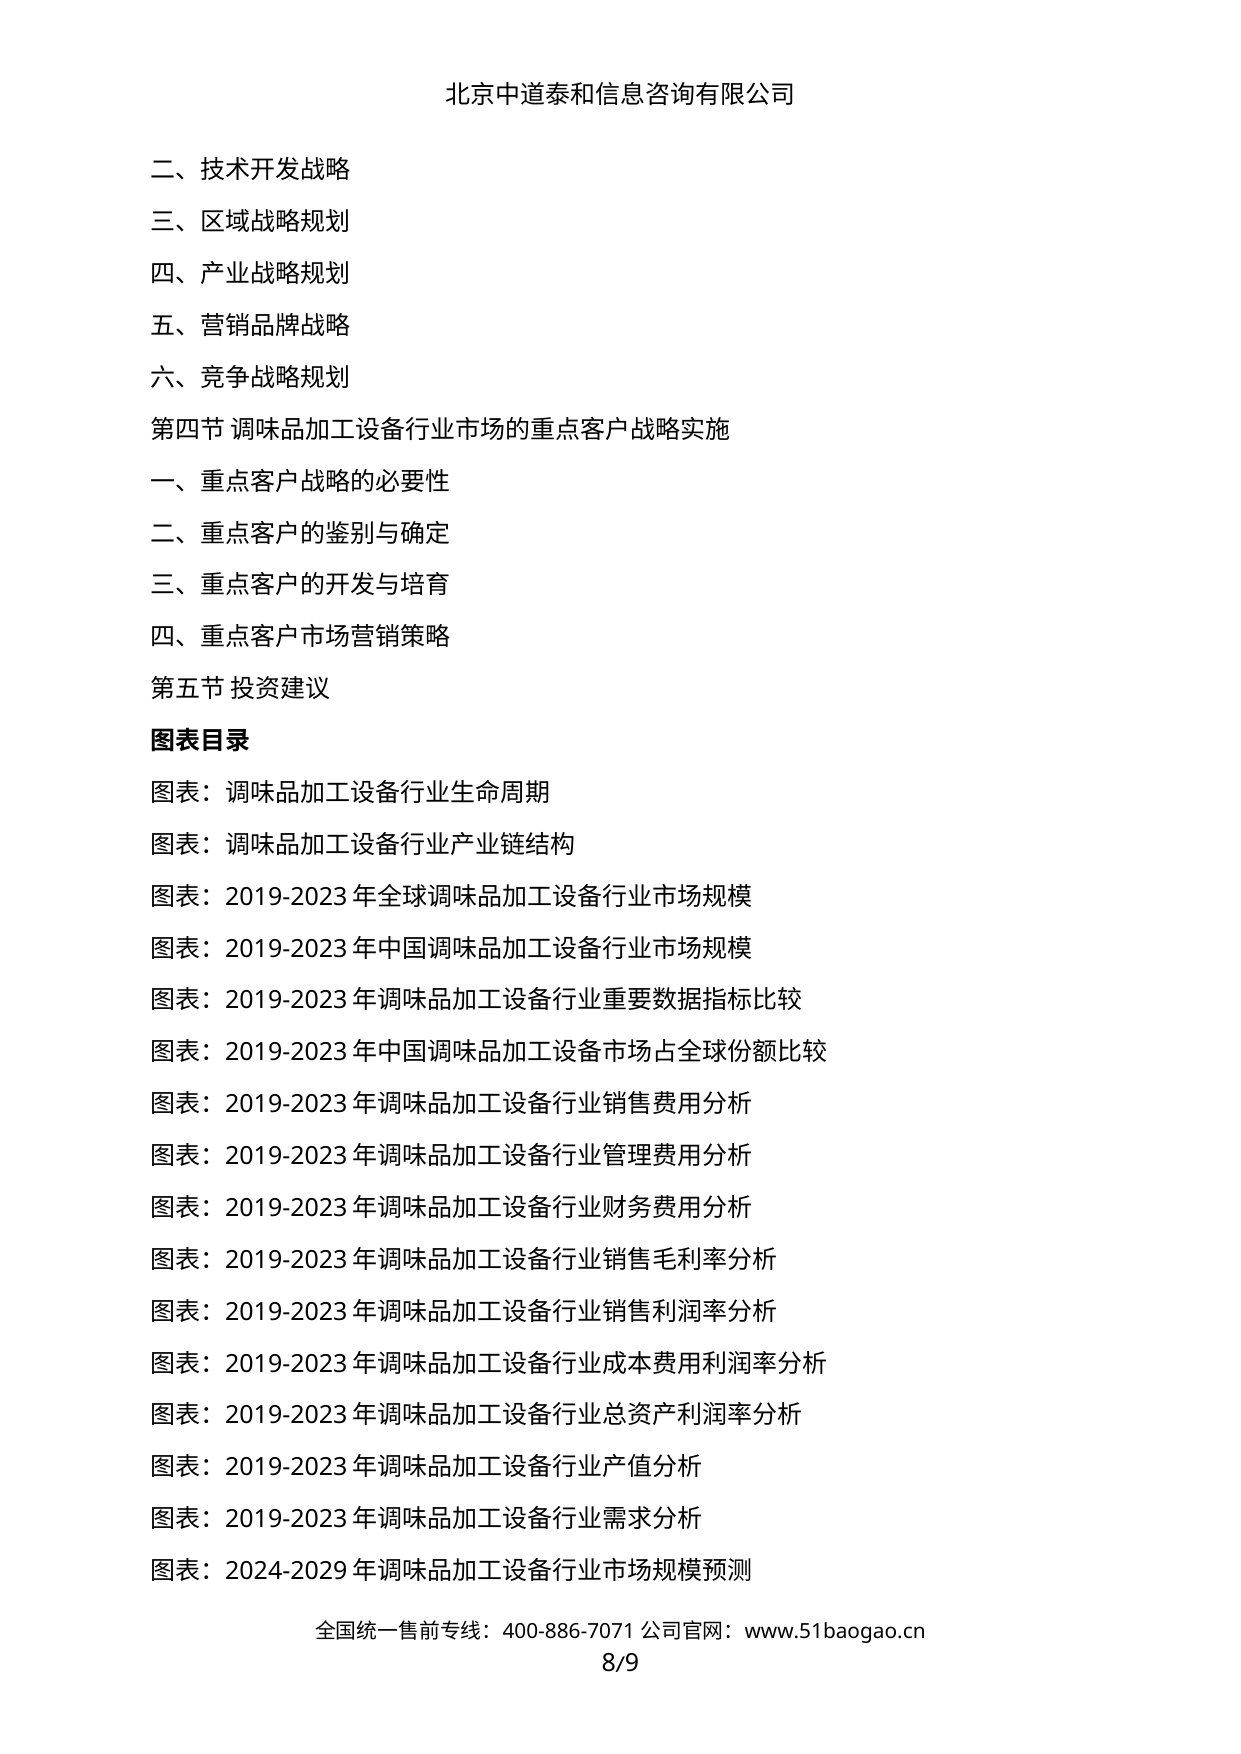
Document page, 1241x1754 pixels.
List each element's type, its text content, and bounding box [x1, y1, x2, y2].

text 一、重点客户战略的必要性 [150, 461, 1090, 497]
text 三、重点客户的开发与培育 [150, 565, 1090, 601]
text 图表：2019-2023年调味品加工设备行业总资产利润率分析 [150, 1395, 1090, 1431]
text 四、重点客户市场营销策略 [150, 617, 1090, 653]
text 图表：2019-2023年调味品加工设备行业重要数据指标比较 [150, 980, 1090, 1016]
text 图表：调味品加工设备行业生命周期 [150, 772, 1090, 809]
text 第四节 调味品加工设备行业市场的重点客户战略实施 [150, 409, 1090, 446]
text 四、产业战略规划 [150, 254, 1090, 290]
text 图表：2019-2023年调味品加工设备行业销售费用分析 [150, 1084, 1090, 1120]
text 二、重点客户的鉴别与确定 [150, 513, 1090, 549]
text 五、营销品牌战略 [150, 306, 1090, 342]
text 图表：2019-2023年调味品加工设备行业成本费用利润率分析 [150, 1343, 1090, 1379]
text 图表：2019-2023年全球调味品加工设备行业市场规模 [150, 876, 1090, 912]
text 图表：2019-2023年调味品加工设备行业财务费用分析 [150, 1187, 1090, 1224]
text 二、技术开发战略 [150, 150, 1090, 186]
text 图表：2019-2023年中国调味品加工设备市场占全球份额比较 [150, 1032, 1090, 1068]
text 图表：2024-2029年调味品加工设备行业市场规模预测 [150, 1551, 1090, 1587]
text 六、竞争战略规划 [150, 357, 1090, 394]
text 图表：2019-2023年调味品加工设备行业管理费用分析 [150, 1136, 1090, 1172]
text 图表：2019-2023年调味品加工设备行业销售利润率分析 [150, 1291, 1090, 1327]
text 图表目录 [150, 721, 1090, 757]
text 图表：2019-2023年调味品加工设备行业销售毛利率分析 [150, 1239, 1090, 1276]
text 图表：2019-2023年调味品加工设备行业需求分析 [150, 1499, 1090, 1535]
text 图表：2019-2023年中国调味品加工设备行业市场规模 [150, 928, 1090, 964]
text 图表：2019-2023年调味品加工设备行业产值分析 [150, 1447, 1090, 1483]
text 图表：调味品加工设备行业产业链结构 [150, 824, 1090, 861]
text 三、区域战略规划 [150, 202, 1090, 238]
text 第五节 投资建议 [150, 669, 1090, 705]
